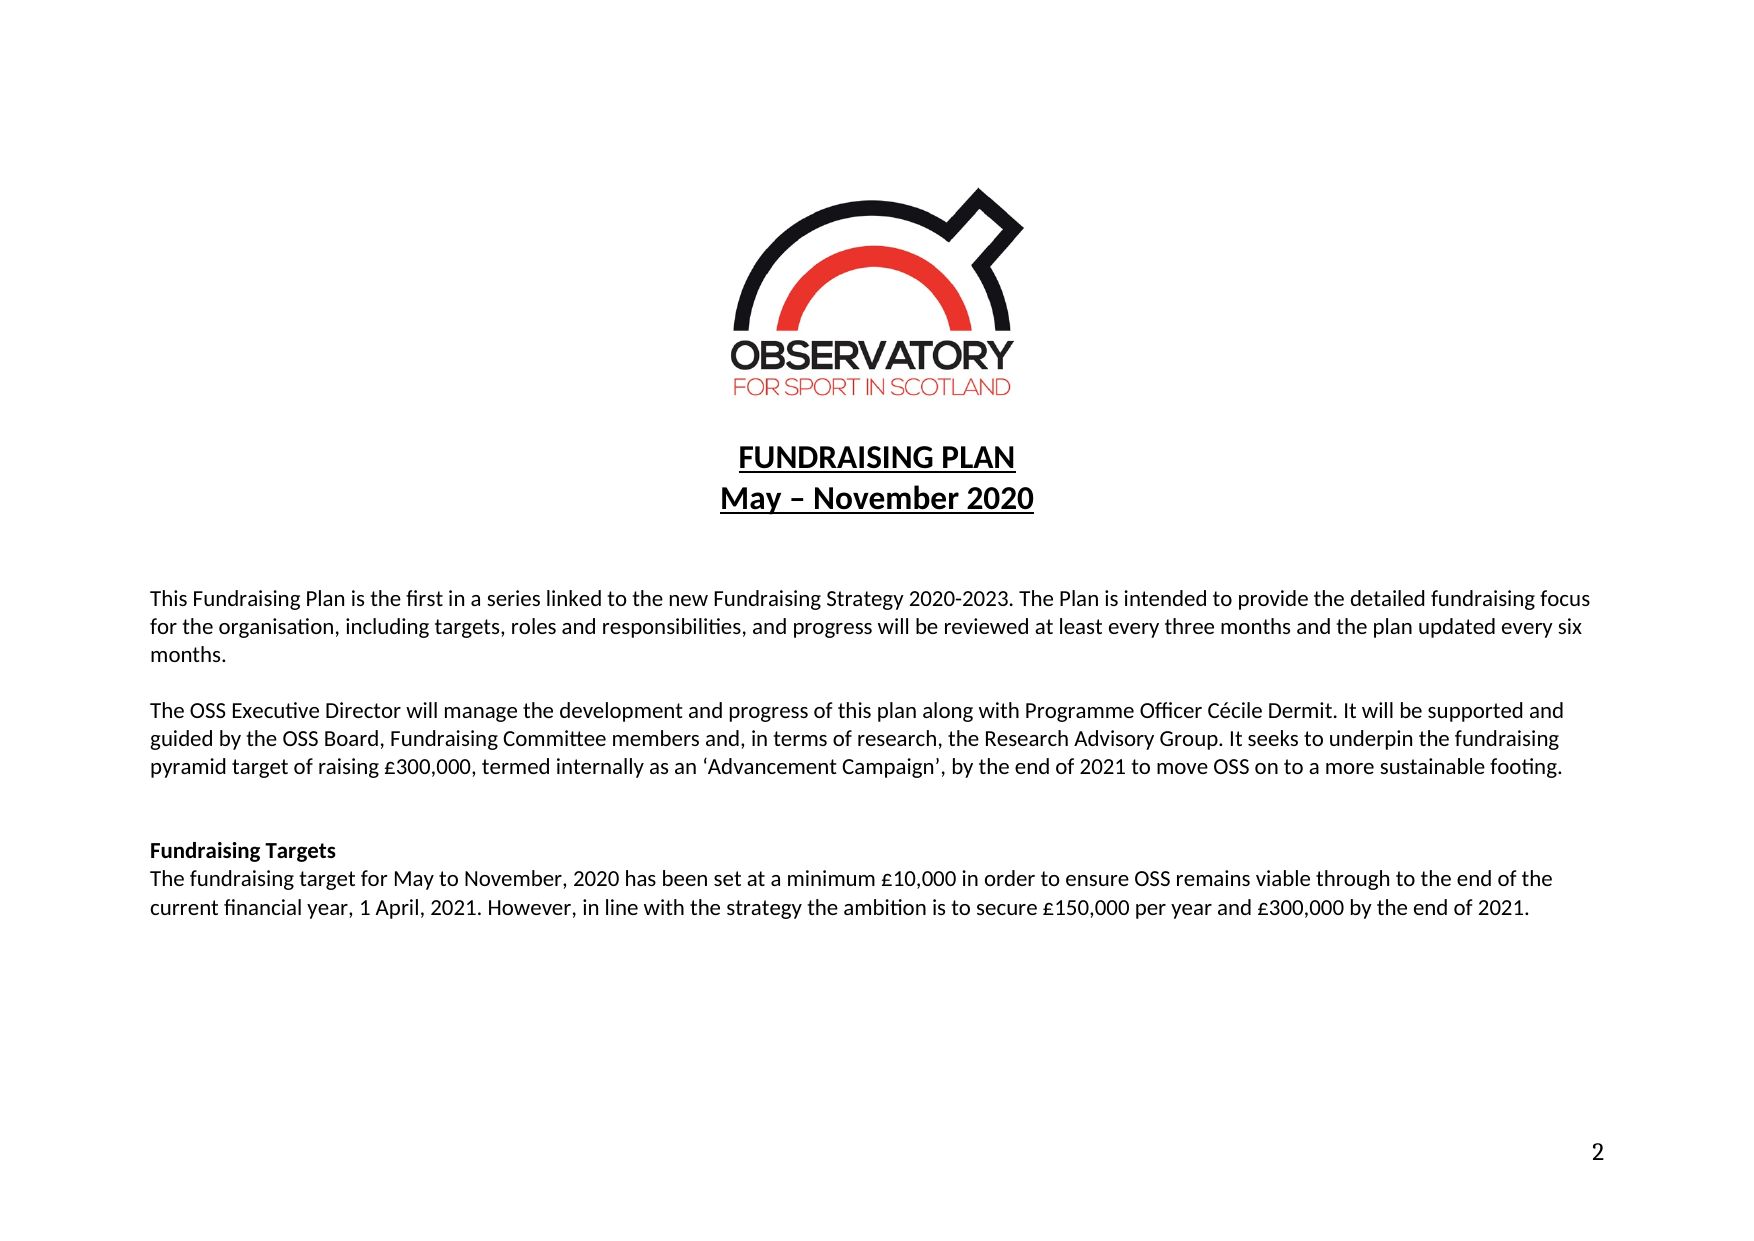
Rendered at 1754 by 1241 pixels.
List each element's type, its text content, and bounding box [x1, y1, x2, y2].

text May – November 2020 [150, 477, 1604, 518]
text This Fundraising Plan is the first in a series linked to the new Fundraising Strategy 2020-2023. The Plan is intended to provide the detailed fundraising focus for the organisation, including targets, roles and responsibilities, and progress will be reviewed at least every three months and the plan updated every six months. [150, 584, 1604, 668]
picture [729, 187, 1025, 399]
text The fundraising target for May to November, 2020 has been set at a minimum £10,000 in order to ensure OSS remains viable through to the end of the current financial year, 1 April, 2021. However, in line with the strategy the ambition is to secure £150,000 per year and £300,000 by the end of 2021. [150, 864, 1604, 921]
text FUNDRAISING PLAN [150, 437, 1604, 477]
text Fundraising Targets [150, 837, 1604, 864]
text The OSS Executive Director will manage the development and progress of this plan along with Programme Officer Cécile Dermit. It will be supported and guided by the OSS Board, Fundraising Committee members and, in terms of research, the Research Advisory Group. It seeks to underpin the fundraising pyramid target of raising £300,000, termed internally as an ‘Advancement Campaign’, by the end of 2021 to move OSS on to a more sustainable footing. [150, 696, 1604, 781]
